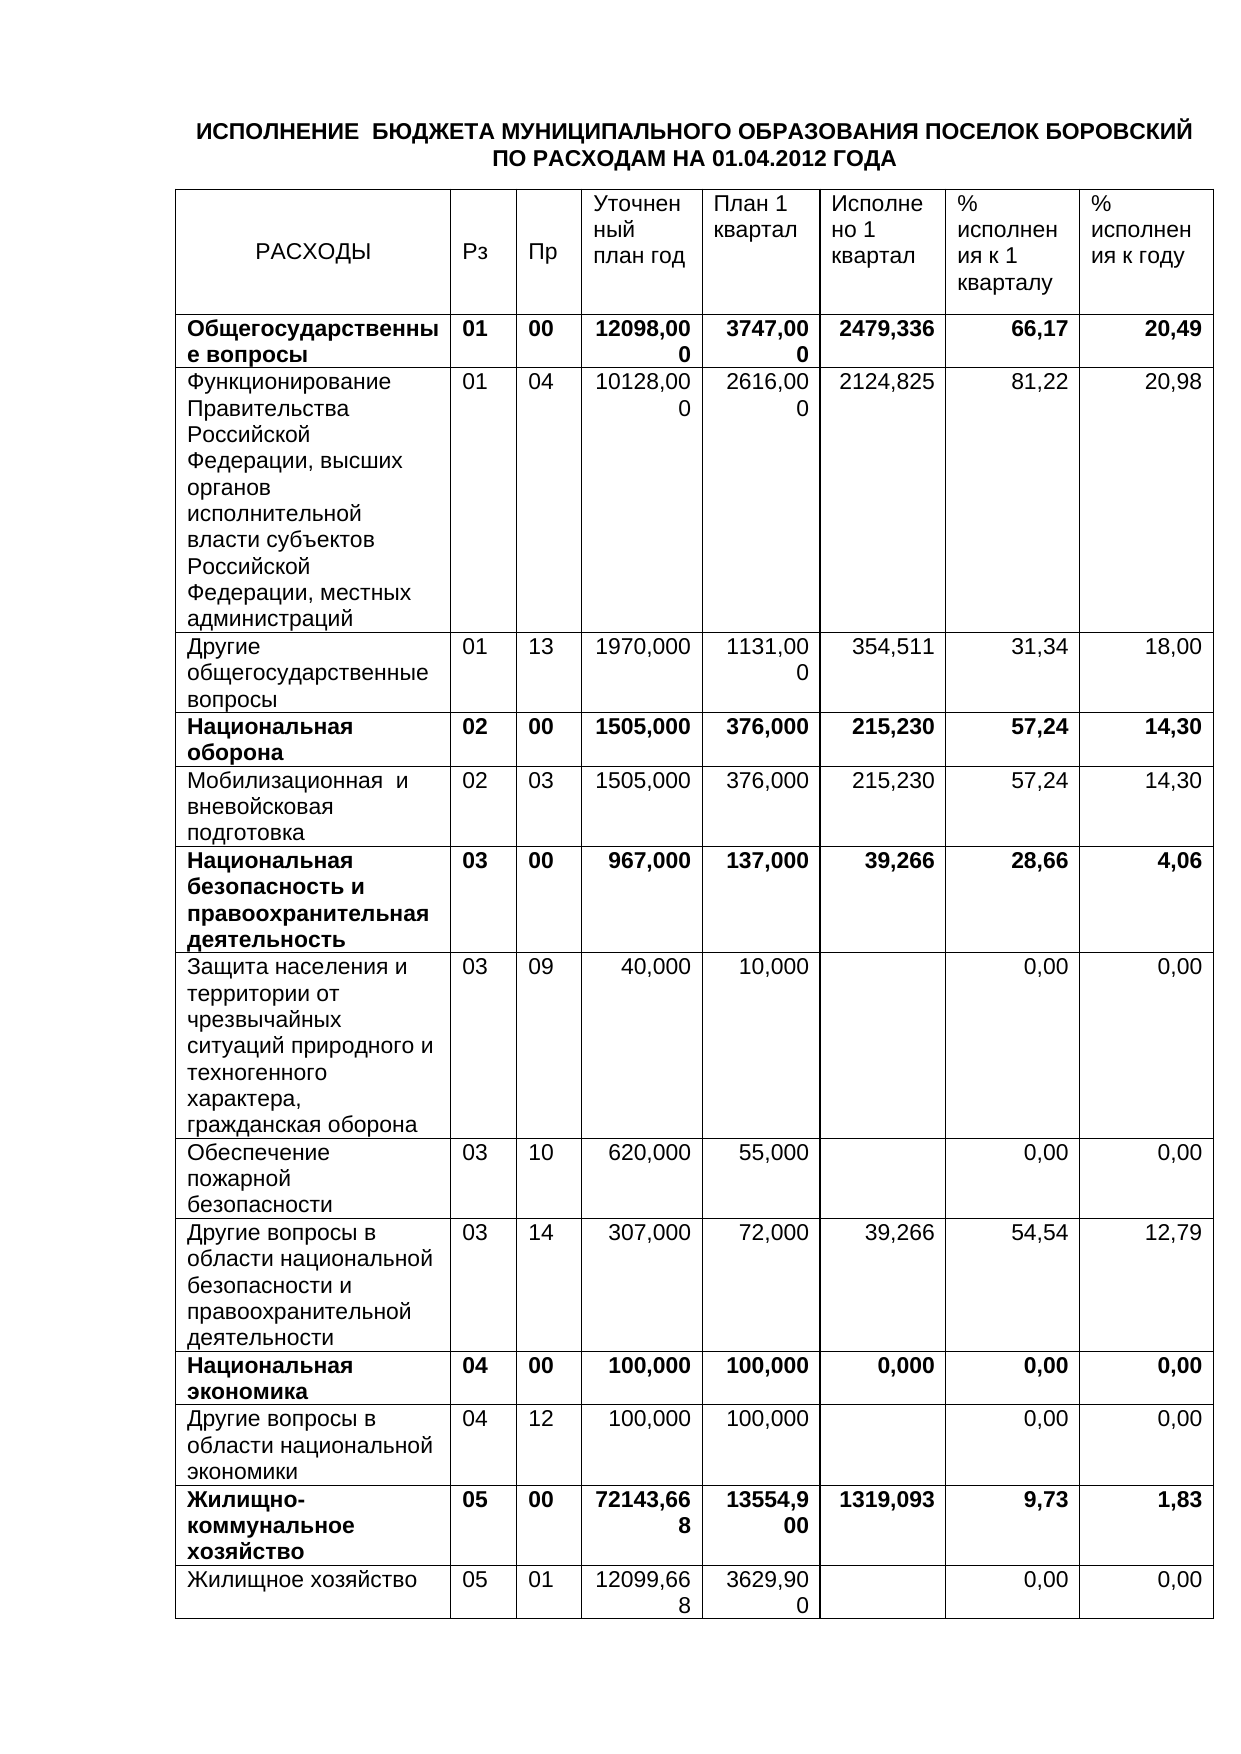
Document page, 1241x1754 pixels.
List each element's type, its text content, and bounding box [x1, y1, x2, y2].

table_cell 03 [517, 767, 581, 846]
table_cell 72,000 [703, 1219, 819, 1351]
table_cell 307,000 [582, 1219, 702, 1351]
table_cell 10 [517, 1139, 581, 1218]
table_cell 2616,000 [703, 368, 819, 632]
table_cell Уточненный план год [582, 190, 702, 313]
table_cell [821, 1139, 945, 1218]
table_cell 0,00 [946, 1352, 1079, 1404]
table_cell 04 [451, 1352, 516, 1404]
table_cell 14,30 [1080, 767, 1213, 846]
table_cell План 1 квартал [703, 190, 819, 313]
table_cell 66,17 [946, 315, 1079, 367]
table_cell 81,22 [946, 368, 1079, 632]
table_cell 100,000 [582, 1405, 702, 1484]
table_cell 12098,000 [582, 315, 702, 367]
table_cell 0,00 [1080, 1139, 1213, 1218]
table_cell 967,000 [582, 847, 702, 952]
table_cell Пр [517, 190, 581, 313]
table_cell 14,30 [1080, 713, 1213, 766]
table_cell Другие вопросы в области национальной экономики [176, 1405, 450, 1484]
table_cell 02 [451, 713, 516, 766]
table_cell 0,00 [1080, 1352, 1213, 1404]
table_cell [821, 953, 945, 1138]
table_cell 00 [517, 847, 581, 952]
table_cell 39,266 [821, 1219, 945, 1351]
table_cell [821, 1566, 945, 1618]
table_cell 03 [451, 1139, 516, 1218]
table_cell 620,000 [582, 1139, 702, 1218]
table_cell Национальная оборона [176, 713, 450, 766]
table_cell 02 [451, 767, 516, 846]
table_cell 0,00 [946, 1139, 1079, 1218]
table_cell 1970,000 [582, 633, 702, 712]
table_cell % исполнения к году [1080, 190, 1213, 313]
table_cell 12 [517, 1405, 581, 1484]
table_cell Национальная экономика [176, 1352, 450, 1404]
table_cell 3747,000 [703, 315, 819, 367]
table_cell 55,000 [703, 1139, 819, 1218]
table_cell 03 [451, 847, 516, 952]
table_cell 376,000 [703, 713, 819, 766]
table_cell Национальная безопасность и правоохранительная деятельность [176, 847, 450, 952]
table_cell 0,00 [946, 1566, 1079, 1618]
table_cell 1505,000 [582, 713, 702, 766]
table_cell 57,24 [946, 767, 1079, 846]
table_cell 57,24 [946, 713, 1079, 766]
table_cell 1319,093 [821, 1486, 945, 1564]
table_cell 20,98 [1080, 368, 1213, 632]
table_cell Мобилизационная и вневойсковая подготовка [176, 767, 450, 846]
table_cell 01 [451, 633, 516, 712]
table_cell 215,230 [821, 767, 945, 846]
table_cell 10,000 [703, 953, 819, 1138]
table_cell Обеспечение пожарной безопасности [176, 1139, 450, 1218]
table_cell Рз [451, 190, 516, 313]
table_cell 00 [517, 1486, 581, 1564]
table_cell 215,230 [821, 713, 945, 766]
table_cell 31,34 [946, 633, 1079, 712]
table_cell 0,000 [821, 1352, 945, 1404]
table_cell Жилищное хозяйство [176, 1566, 450, 1618]
table_cell 00 [517, 315, 581, 367]
table_cell 01 [451, 315, 516, 367]
table_cell Другие вопросы в области национальной безопасности и правоохранительной деятельности [176, 1219, 450, 1351]
table_cell 54,54 [946, 1219, 1079, 1351]
table_cell 04 [451, 1405, 516, 1484]
table_cell 28,66 [946, 847, 1079, 952]
table_cell % исполнения к 1 кварталу [946, 190, 1079, 313]
table_cell 05 [451, 1566, 516, 1618]
table_cell Исполнено 1 квартал [821, 190, 945, 313]
table_cell 04 [517, 368, 581, 632]
table_cell 4,06 [1080, 847, 1213, 952]
table_cell 9,73 [946, 1486, 1079, 1564]
table_cell 20,49 [1080, 315, 1213, 367]
table_cell 3629,900 [703, 1566, 819, 1618]
table_cell 14 [517, 1219, 581, 1351]
table_cell 2124,825 [821, 368, 945, 632]
table_cell 09 [517, 953, 581, 1138]
table_cell 0,00 [946, 953, 1079, 1138]
table_cell Другие общегосударственные вопросы [176, 633, 450, 712]
table_cell 05 [451, 1486, 516, 1564]
table_cell ИСПОЛНЕНИЕ БЮДЖЕТА МУНИЦИПАЛЬНОГО ОБРАЗОВАНИЯ ПОСЕЛОК БОРОВСКИЙ ПО РАСХОДАМ НА 01.04.2012 ГОДА [176, 118, 1213, 188]
table_cell РАСХОДЫ [176, 190, 450, 313]
table_cell 2479,336 [821, 315, 945, 367]
table_cell 100,000 [703, 1405, 819, 1484]
table_cell 354,511 [821, 633, 945, 712]
table_cell 00 [517, 713, 581, 766]
table_cell 0,00 [1080, 1405, 1213, 1484]
table_cell 10128,000 [582, 368, 702, 632]
table_cell Функционирование Правительства Российской Федерации, высших органов исполнительной власти субъектов Российской Федерации, местных администраций [176, 368, 450, 632]
table_cell 376,000 [703, 767, 819, 846]
table_cell [821, 1405, 945, 1484]
table_cell 137,000 [703, 847, 819, 952]
table_cell 40,000 [582, 953, 702, 1138]
table_cell 01 [451, 368, 516, 632]
table_cell 12099,668 [582, 1566, 702, 1618]
table_cell 0,00 [1080, 1566, 1213, 1618]
table_cell Защита населения и территории от чрезвычайных ситуаций природного и техногенного характера, гражданская оборона [176, 953, 450, 1138]
table_cell 13554,900 [703, 1486, 819, 1564]
table_cell 1,83 [1080, 1486, 1213, 1564]
table_cell 01 [517, 1566, 581, 1618]
table_cell 39,266 [821, 847, 945, 952]
table_cell 0,00 [1080, 953, 1213, 1138]
table_cell 03 [451, 1219, 516, 1351]
table_cell 00 [517, 1352, 581, 1404]
table_cell Жилищно-коммунальное хозяйство [176, 1486, 450, 1564]
table_cell 1505,000 [582, 767, 702, 846]
table_cell 100,000 [582, 1352, 702, 1404]
table_cell 0,00 [946, 1405, 1079, 1484]
table_cell 13 [517, 633, 581, 712]
table_cell 03 [451, 953, 516, 1138]
table_cell 1131,000 [703, 633, 819, 712]
table_cell 12,79 [1080, 1219, 1213, 1351]
table_cell Общегосударственные вопросы [176, 315, 450, 367]
table_cell 100,000 [703, 1352, 819, 1404]
table_cell 72143,668 [582, 1486, 702, 1564]
table_cell 18,00 [1080, 633, 1213, 712]
